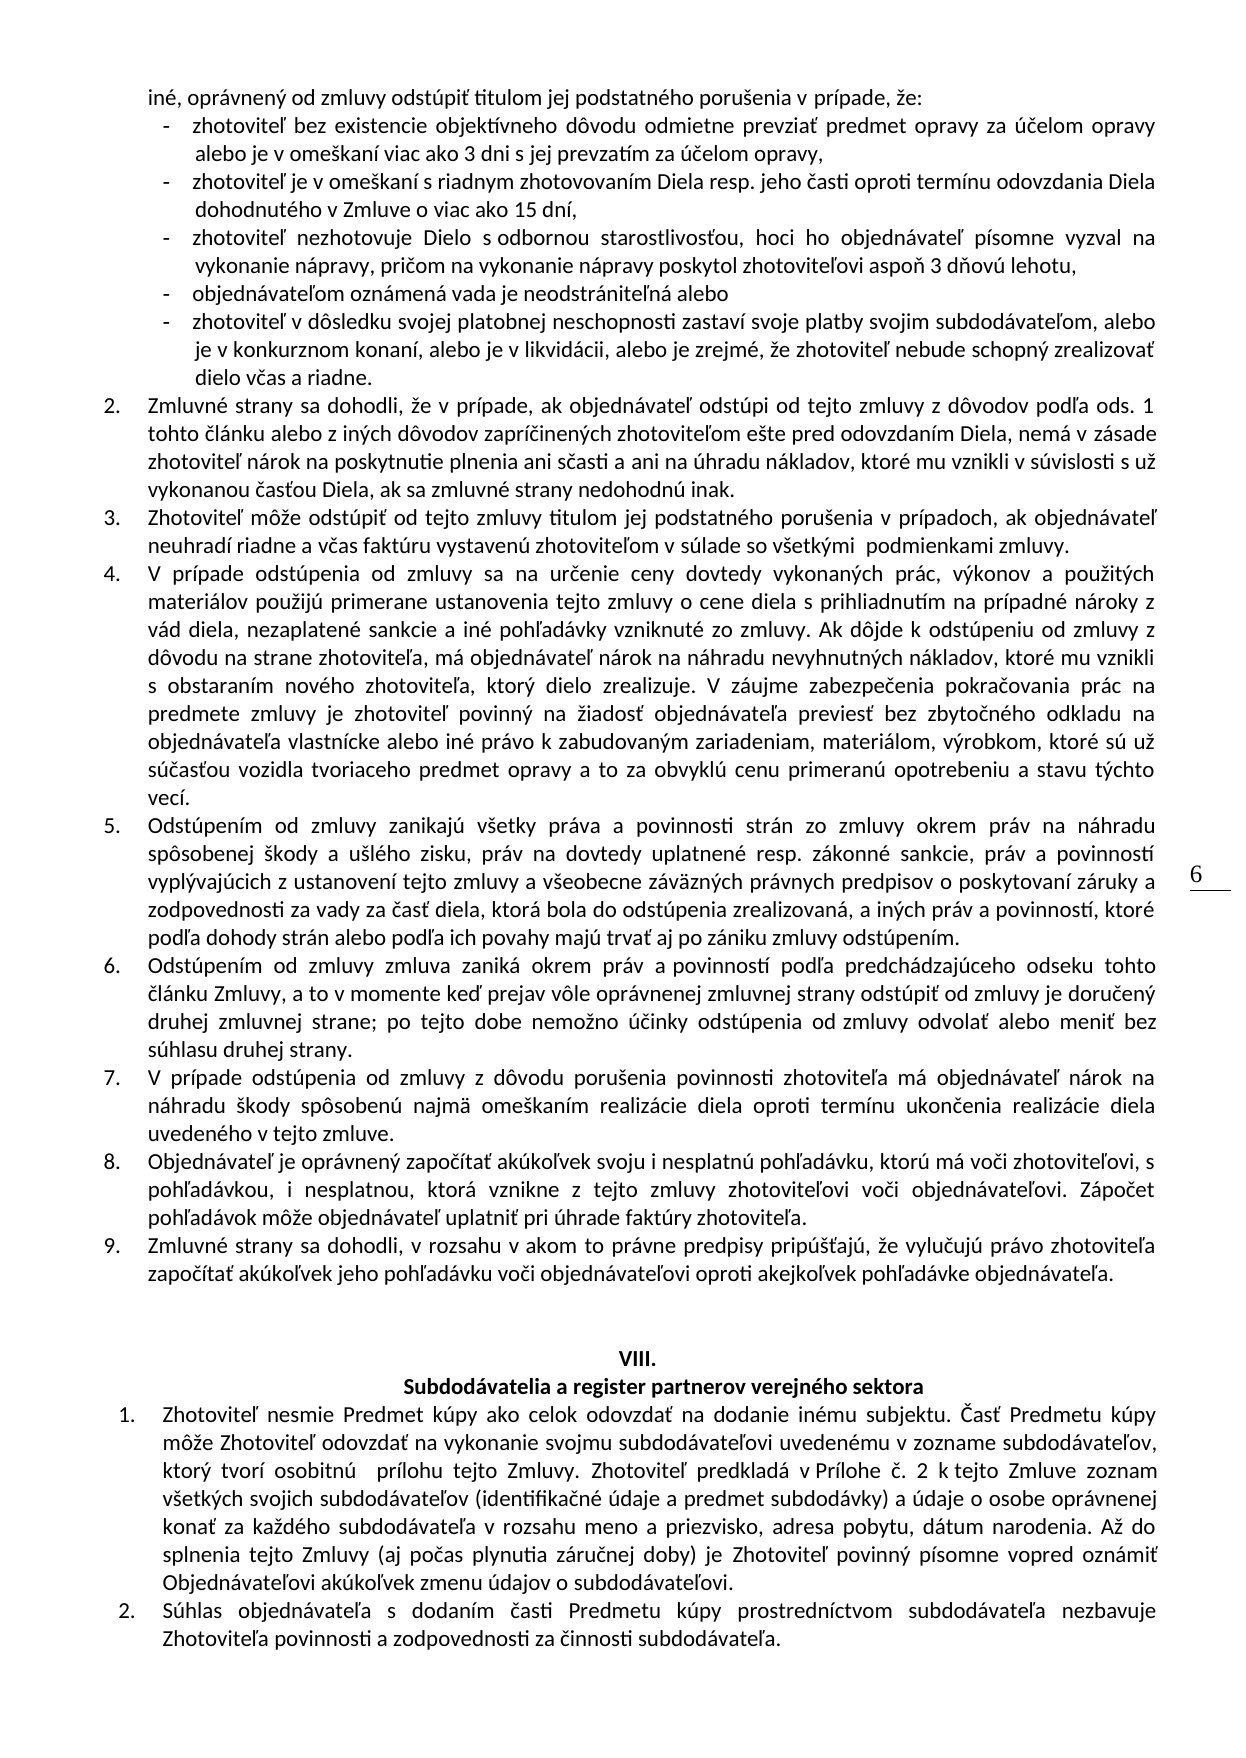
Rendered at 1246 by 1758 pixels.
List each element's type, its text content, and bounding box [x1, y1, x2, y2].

list zhotoviteľ v dôsledku svojej platobnej neschopnosti zastaví svoje platby svojim subdodávateľom, alebo je v konkurznom konaní, alebo je v likvidácii, alebo je zrejmé, že zhotoviteľ nebude schopný zrealizovať dielo včas a riadne. [162, 307, 1157, 391]
list Zmluvné strany sa dohodli, v rozsahu v akom to právne predpisy pripúšťajú, že vylučujú právo zhotoviteľa započítať akúkoľvek jeho pohľadávku voči objednávateľovi oproti akejkoľvek pohľadávke objednávateľa. [103, 1232, 1157, 1288]
list Odstúpením od zmluvy zmluva zaniká okrem práv a povinností podľa predchádzajúceho odseku tohto článku Zmluvy, a to v momente keď prejav vôle oprávnenej zmluvnej strany odstúpiť od zmluvy je doručený druhej zmluvnej strane; po tejto dobe nemožno účinky odstúpenia od zmluvy odvolať alebo meniť bez súhlasu druhej strany. [103, 951, 1157, 1063]
text Subdodávatelia a register partnerov verejného sektora [171, 1372, 1157, 1400]
list Súhlas objednávateľa s dodaním časti Predmetu kúpy prostredníctvom subdodávateľa nezbavuje Zhotoviteľa povinnosti a zodpovednosti za činnosti subdodávateľa. [118, 1596, 1158, 1652]
list Odstúpením od zmluvy zanikajú všetky práva a povinnosti strán zo zmluvy okrem práv na náhradu spôsobenej škody a ušlého zisku, práv na dovtedy uplatnené resp. zákonné sankcie, práv a povinností vyplývajúcich z ustanovení tejto zmluvy a všeobecne záväzných právnych predpisov o poskytovaní záruky a zodpovednosti za vady za časť diela, ktorá bola do odstúpenia zrealizovaná, a iných práv a povinností, ktoré podľa dohody strán alebo podľa ich povahy majú trvať aj po zániku zmluvy odstúpením. [103, 811, 1157, 951]
list V prípade odstúpenia od zmluvy sa na určenie ceny dovtedy vykonaných prác, výkonov a použitých materiálov použijú primerane ustanovenia tejto zmluvy o cene diela s prihliadnutím na prípadné nároky z vád diela, nezaplatené sankcie a iné pohľadávky vzniknuté zo zmluvy. Ak dôjde k odstúpeniu od zmluvy z dôvodu na strane zhotoviteľa, má objednávateľ nárok na náhradu nevyhnutných nákladov, ktoré mu vznikli s obstaraním nového zhotoviteľa, ktorý dielo zrealizuje. V záujme zabezpečenia pokračovania prác na predmete zmluvy je zhotoviteľ povinný na žiadosť objednávateľa previesť bez zbytočného odkladu na objednávateľa vlastnícke alebo iné právo k zabudovaným zariadeniam, materiálom, výrobkom, ktoré sú už súčasťou vozidla tvoriaceho predmet opravy a to za obvyklú cenu primeranú opotrebeniu a stavu týchto vecí. [103, 559, 1157, 811]
list objednávateľom oznámená vada je neodstrániteľná alebo [162, 279, 1157, 307]
list zhotoviteľ je v omeškaní s riadnym zhotovovaním Diela resp. jeho časti oproti termínu odovzdania Diela dohodnutého v Zmluve o viac ako 15 dní, [162, 167, 1157, 223]
list Zmluvné strany sa dohodli, že v prípade, ak objednávateľ odstúpi od tejto zmluvy z dôvodov podľa ods. 1 tohto článku alebo z iných dôvodov zapríčinených zhotoviteľom ešte pred odovzdaním Diela, nemá v zásade zhotoviteľ nárok na poskytnutie plnenia ani sčasti a ani na úhradu nákladov, ktoré mu vznikli v súvislosti s už vykonanou časťou Diela, ak sa zmluvné strany nedohodnú inak. [103, 391, 1157, 503]
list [103, 83, 1157, 111]
list Zhotoviteľ môže odstúpiť od tejto zmluvy titulom jej podstatného porušenia v prípadoch, ak objednávateľ neuhradí riadne a včas faktúru vystavenú zhotoviteľom v súlade so všetkými podmienkami zmluvy. [103, 503, 1157, 559]
list zhotoviteľ bez existencie objektívneho dôvodu odmietne prevziať predmet opravy za účelom opravy alebo je v omeškaní viac ako 3 dni s jej prevzatím za účelom opravy, [162, 111, 1157, 167]
list Zhotoviteľ nesmie Predmet kúpy ako celok odovzdať na dodanie inému subjektu. Časť Predmetu kúpy môže Zhotoviteľ odovzdať na vykonanie svojmu subdodávateľovi uvedenému v zozname subdodávateľov, ktorý tvorí osobitnú prílohu tejto Zmluvy. Zhotoviteľ predkladá v Prílohe č. 2 k tejto Zmluve zoznam všetkých svojich subdodávateľov (identifikačné údaje a predmet subdodávky) a údaje o osobe oprávnenej konať za každého subdodávateľa v rozsahu meno a priezvisko, adresa pobytu, dátum narodenia. Až do splnenia tejto Zmluvy (aj počas plynutia záručnej doby) je Zhotoviteľ povinný písomne vopred oznámiť Objednávateľovi akúkoľvek zmenu údajov o subdodávateľovi. [118, 1400, 1158, 1596]
list zhotoviteľ nezhotovuje Dielo s odbornou starostlivosťou, hoci ho objednávateľ písomne vyzval na vykonanie nápravy, pričom na vykonanie nápravy poskytol zhotoviteľovi aspoň 3 dňovú lehotu, [162, 223, 1157, 279]
text VIII. [118, 1344, 1157, 1372]
list V prípade odstúpenia od zmluvy z dôvodu porušenia povinnosti zhotoviteľa má objednávateľ nárok na náhradu škody spôsobenú najmä omeškaním realizácie diela oproti termínu ukončenia realizácie diela uvedeného v tejto zmluve. [103, 1063, 1157, 1147]
list Objednávateľ je oprávnený započítať akúkoľvek svoju i nesplatnú pohľadávku, ktorú má voči zhotoviteľovi, s pohľadávkou, i nesplatnou, ktorá vznikne z tejto zmluvy zhotoviteľovi voči objednávateľovi. Zápočet pohľadávok môže objednávateľ uplatniť pri úhrade faktúry zhotoviteľa. [103, 1147, 1157, 1232]
